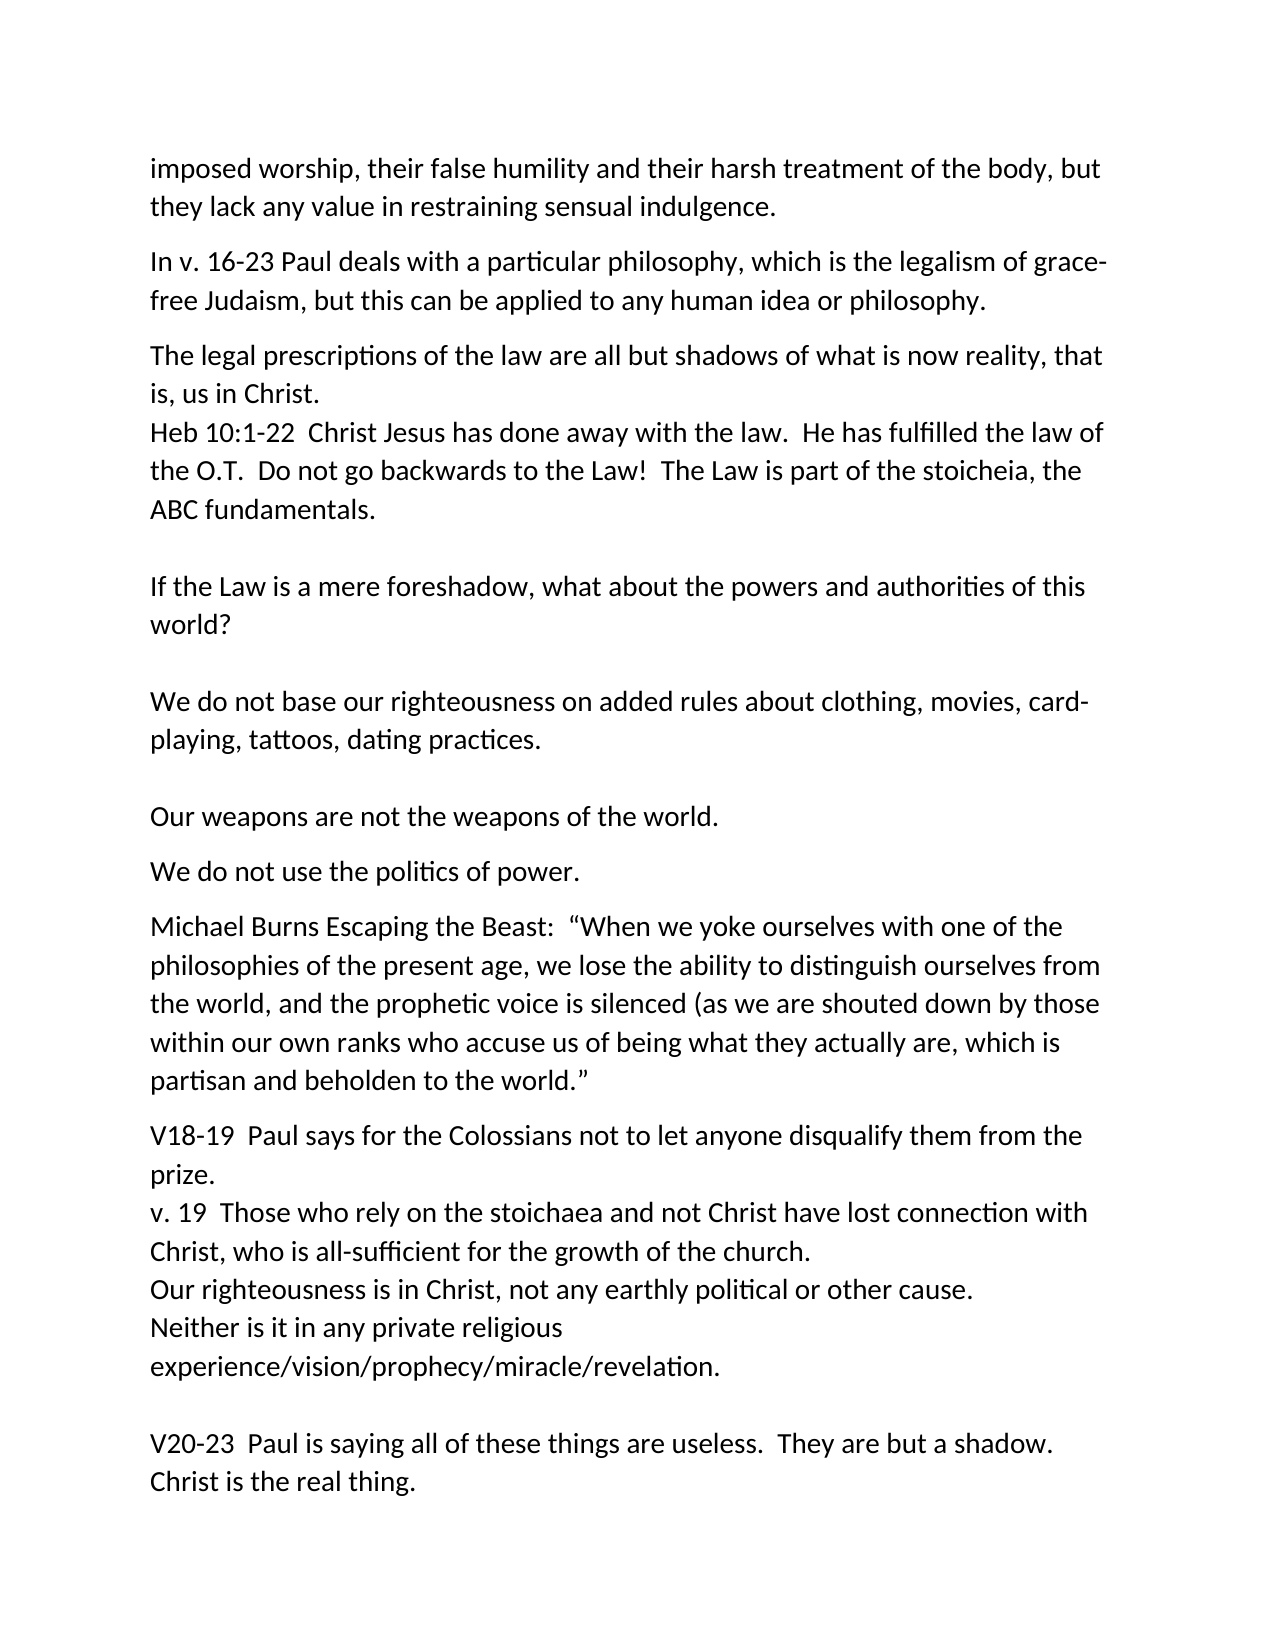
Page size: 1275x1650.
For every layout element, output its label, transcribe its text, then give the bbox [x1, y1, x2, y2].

text V20-23 Paul is saying all of these things are useless. They are but a shadow. Christ is the real thing. [150, 1425, 1125, 1499]
text Heb 10:1-22 Christ Jesus has done away with the law. He has fulfilled the law of the O.T. Do not go backwards to the Law! The Law is part of the stoicheia, the ABC fundamentals. [150, 414, 1125, 526]
text v. 19 Those who rely on the stoichaea and not Christ have lost connection with Christ, who is all-sufficient for the growth of the church. [150, 1194, 1125, 1268]
text Our weapons are not the weapons of the world. [150, 798, 1125, 834]
text Our righteousness is in Christ, not any earthly political or other cause. [150, 1271, 1125, 1307]
text If the Law is a mere foreshadow, what about the powers and authorities of this world? [150, 568, 1125, 642]
text We do not use the politics of power. [150, 853, 1125, 889]
text V18-19 Paul says for the Colossians not to let anyone disqualify them from the prize. [150, 1117, 1125, 1191]
text Michael Burns Escaping the Beast: “When we yoke ourselves with one of the philosophies of the present age, we lose the ability to distinguish ourselves from the world, and the prophetic voice is silenced (as we are shouted down by those within our own ranks who accuse us of being what they actually are, which is partisan and beholden to the world.” [150, 908, 1125, 1098]
text The legal prescriptions of the law are all but shadows of what is now reality, that is, us in Christ. [150, 337, 1125, 411]
text Neither is it in any private religious experience/vision/prophecy/miracle/revelation. [150, 1309, 1125, 1384]
text We do not base our righteousness on added rules about clothing, movies, card-playing, tattoos, dating practices. [150, 683, 1125, 757]
text In v. 16-23 Paul deals with a particular philosophy, which is the legalism of grace-free Judaism, but this can be applied to any human idea or philosophy. [150, 243, 1125, 318]
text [150, 150, 1125, 224]
